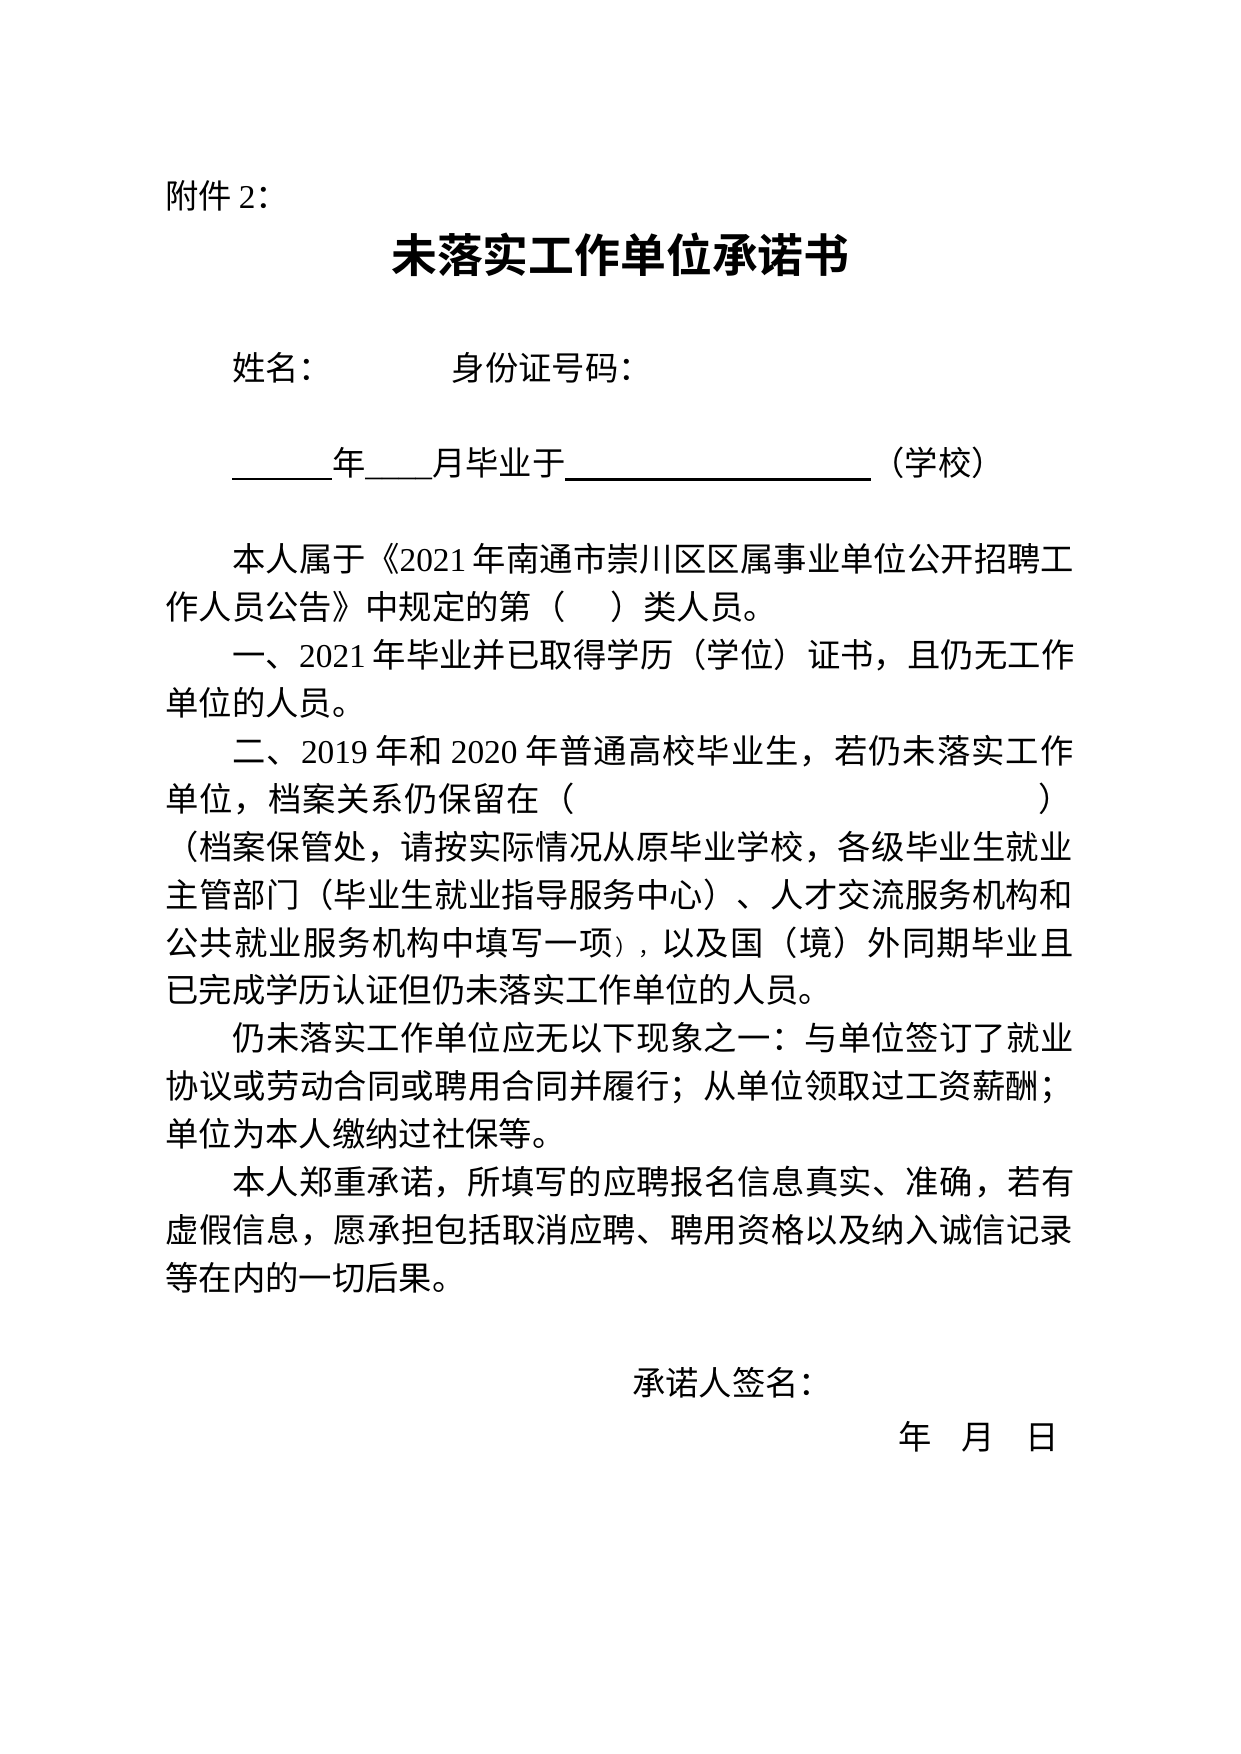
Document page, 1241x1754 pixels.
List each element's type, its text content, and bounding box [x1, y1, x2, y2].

text 姓名： 身份证号码： [232, 342, 1075, 389]
text 本人属于《2021年南通市崇川区区属事业单位公开招聘工作人员公告》中规定的第（ ）类人员。 [165, 533, 1075, 629]
text 年____月毕业于 （学校） [232, 437, 1075, 485]
text 附件2： [165, 165, 1075, 219]
text 二、2019年和2020年普通高校毕业生，若仍未落实工作单位，档案关系仍保留在（ ） （档案保管处，请按实际情况从原毕业学校，各级毕业生就业主管部门（毕业生就业指导服务中心）、人才交流服务机构和公共就业服务机构中填写一项），以及国（境）外同期毕业且已完成学历认证但仍未落实工作单位的人员。 [165, 725, 1075, 1012]
text 未落实工作单位承诺书 [165, 219, 1075, 286]
text 年 月 日 [165, 1406, 1075, 1460]
text 仍未落实工作单位应无以下现象之一：与单位签订了就业协议或劳动合同或聘用合同并履行；从单位领取过工资薪酬；单位为本人缴纳过社保等。 [165, 1012, 1075, 1156]
text 一、2021年毕业并已取得学历（学位）证书，且仍无工作单位的人员。 [165, 629, 1075, 725]
text 本人郑重承诺，所填写的应聘报名信息真实、准确，若有虚假信息，愿承担包括取消应聘、聘用资格以及纳入诚信记录等在内的一切后果。 [165, 1156, 1075, 1300]
text 承诺人签名： [165, 1352, 1075, 1406]
